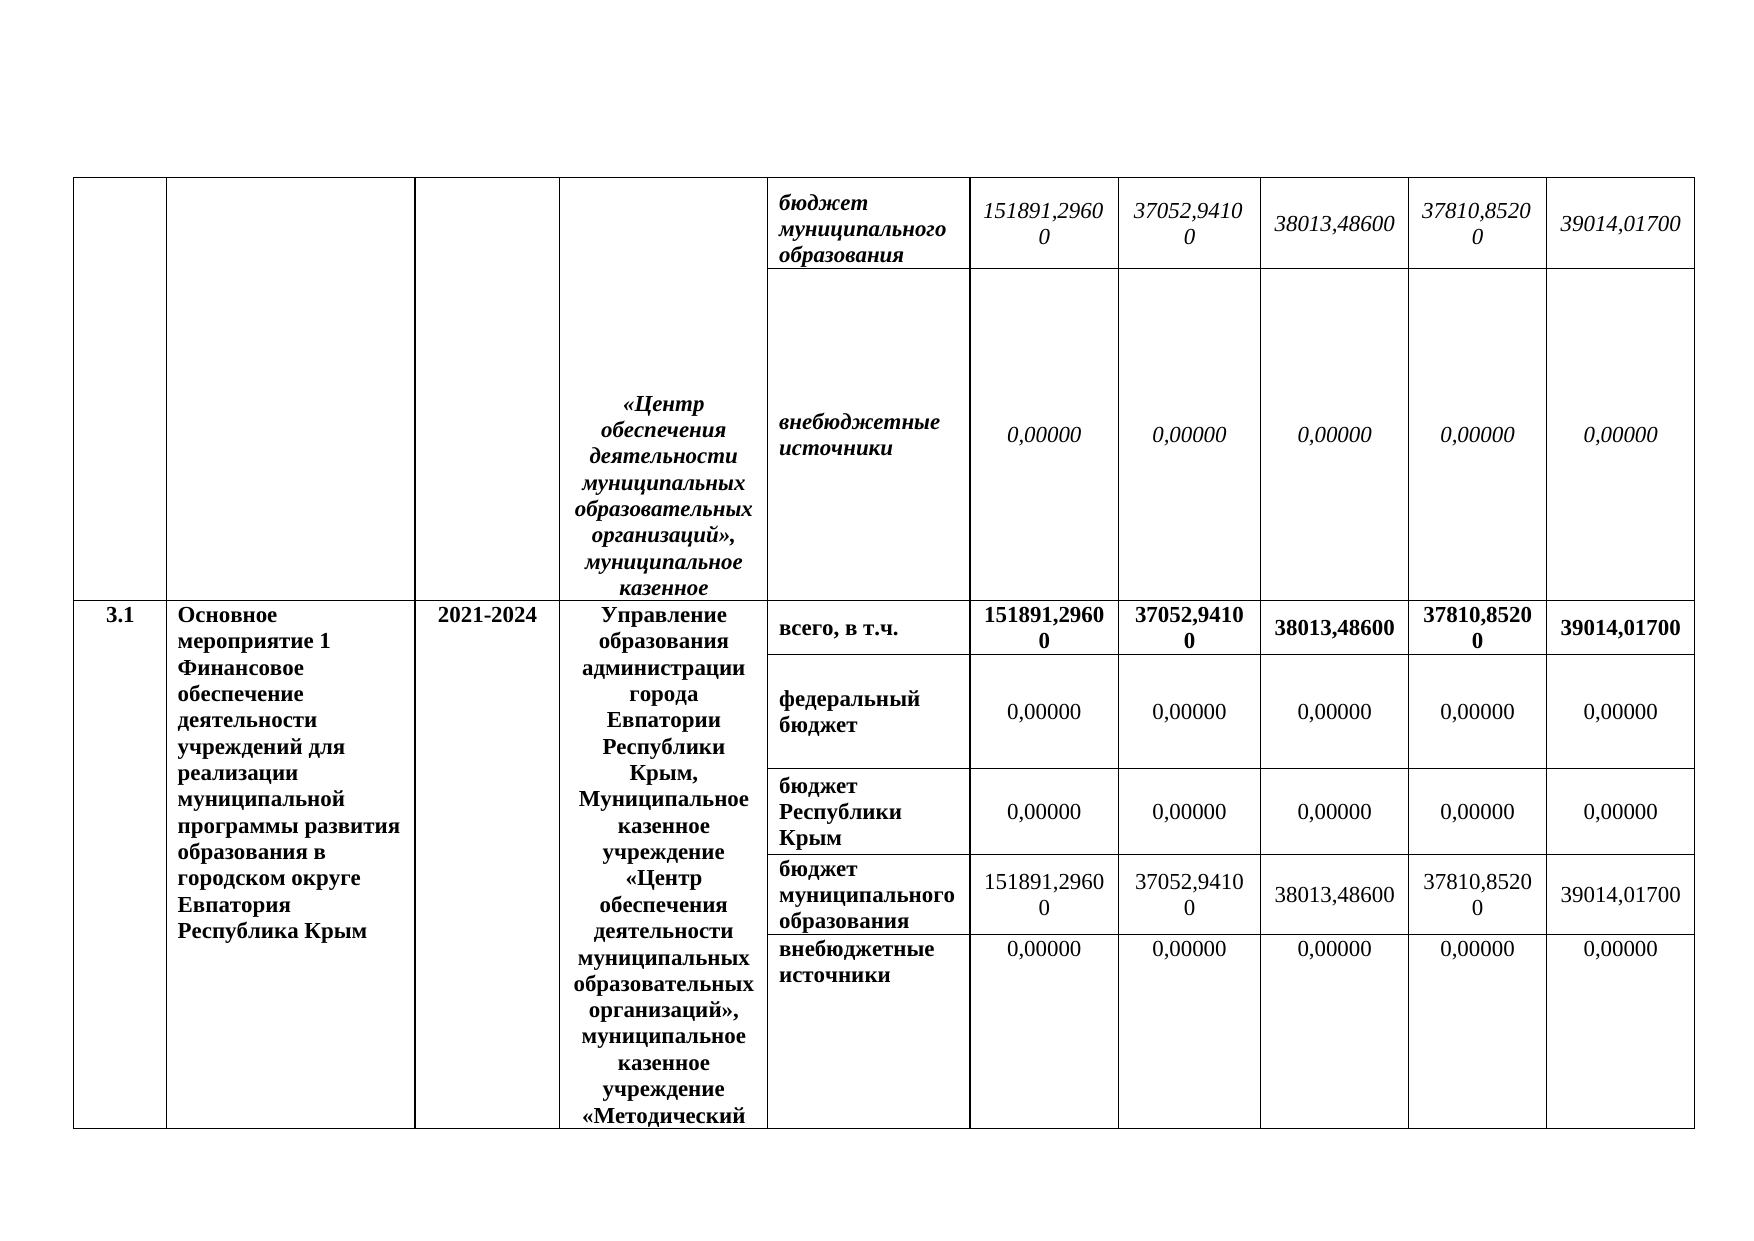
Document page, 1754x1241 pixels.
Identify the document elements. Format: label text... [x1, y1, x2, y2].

table_cell 0,00000 [1409, 769, 1546, 854]
table_cell Управление образования администрации города Евпатории Республики Крым, Муниципальное казенное учреждение «Центр обеспечения деятельности муниципальных образовательных организаций», муниципальное казенное учреждение «Методический центр обеспечения деятельности муниципальных образовательных организаций» [560, 601, 767, 1128]
table_cell 0,00000 [1547, 935, 1694, 1128]
table_cell 0,00000 [1409, 935, 1546, 1128]
table_cell 0,00000 [1261, 935, 1408, 1128]
table_cell 37810,85200 [1409, 855, 1546, 934]
table_cell бюджет муниципального образования [768, 178, 969, 268]
table_cell 0,00000 [1119, 769, 1260, 854]
table_cell 37052,94100 [1119, 178, 1260, 268]
table_cell 0,00000 [1119, 935, 1260, 1128]
table_cell Основное мероприятие 1 Финансовое обеспечение деятельности учреждений для реализации муниципальной программы развития образования в городском округе Евпатория Республика Крым [167, 601, 414, 1128]
table_cell 151891,29600 [971, 855, 1118, 934]
table_cell 151891,29600 [971, 178, 1118, 268]
table_cell 38013,48600 [1261, 601, 1408, 654]
table_cell 0,00000 [1409, 655, 1546, 768]
table_cell внебюджетные источники [768, 269, 969, 600]
table_cell 37810,85200 [1409, 601, 1546, 654]
table_cell 39014,01700 [1547, 601, 1694, 654]
table_cell 38013,48600 [1261, 855, 1408, 934]
table_cell 0,00000 [1547, 269, 1694, 600]
table_cell бюджет Республики Крым [768, 769, 969, 854]
table_cell бюджет муниципального образования [768, 855, 969, 934]
table_cell 0,00000 [1261, 655, 1408, 768]
table_cell федеральный бюджет [768, 655, 969, 768]
table_cell 0,00000 [1547, 769, 1694, 854]
table_cell 0,00000 [1547, 655, 1694, 768]
table_cell 37052,94100 [1119, 855, 1260, 934]
table_cell 38013,48600 [1261, 178, 1408, 268]
table_cell 0,00000 [1119, 269, 1260, 600]
table_cell 0,00000 [1261, 769, 1408, 854]
table_cell 0,00000 [971, 269, 1118, 600]
table_cell всего, в т.ч. [768, 601, 969, 654]
table_cell 39014,01700 [1547, 178, 1694, 268]
table_cell 2021-2024 [416, 601, 559, 1128]
table_cell 0,00000 [971, 935, 1118, 1128]
table_cell 0,00000 [1261, 269, 1408, 600]
table_cell 37810,85200 [1409, 178, 1546, 268]
table_cell 151891,29600 [971, 601, 1118, 654]
table_cell 0,00000 [1119, 655, 1260, 768]
table_cell 0,00000 [971, 769, 1118, 854]
table_cell 3.1 [74, 601, 166, 1128]
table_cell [768, 935, 969, 1128]
table_cell 0,00000 [971, 655, 1118, 768]
table_cell 39014,01700 [1547, 855, 1694, 934]
table_cell 0,00000 [1409, 269, 1546, 600]
table_cell 37052,94100 [1119, 601, 1260, 654]
